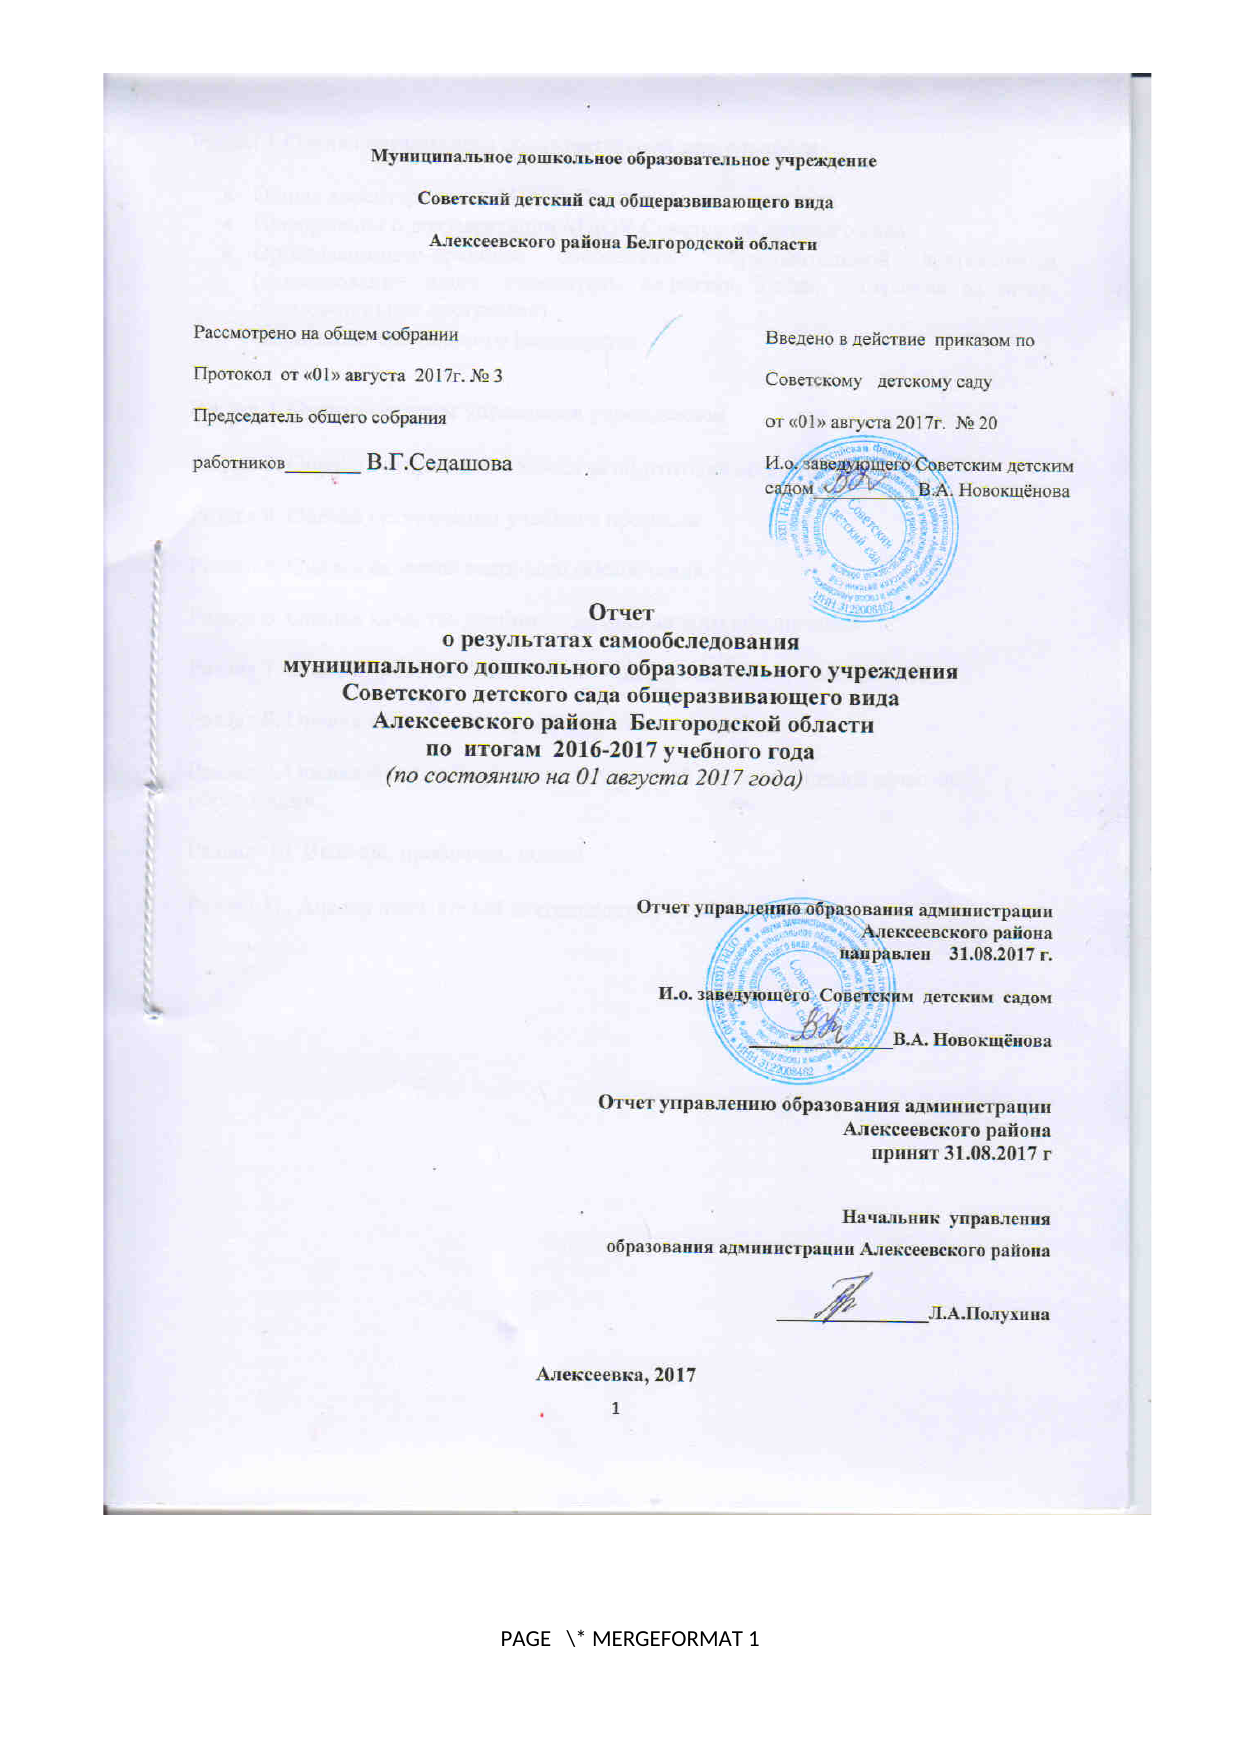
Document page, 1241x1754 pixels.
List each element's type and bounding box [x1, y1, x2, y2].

picture [103, 73, 1152, 1515]
